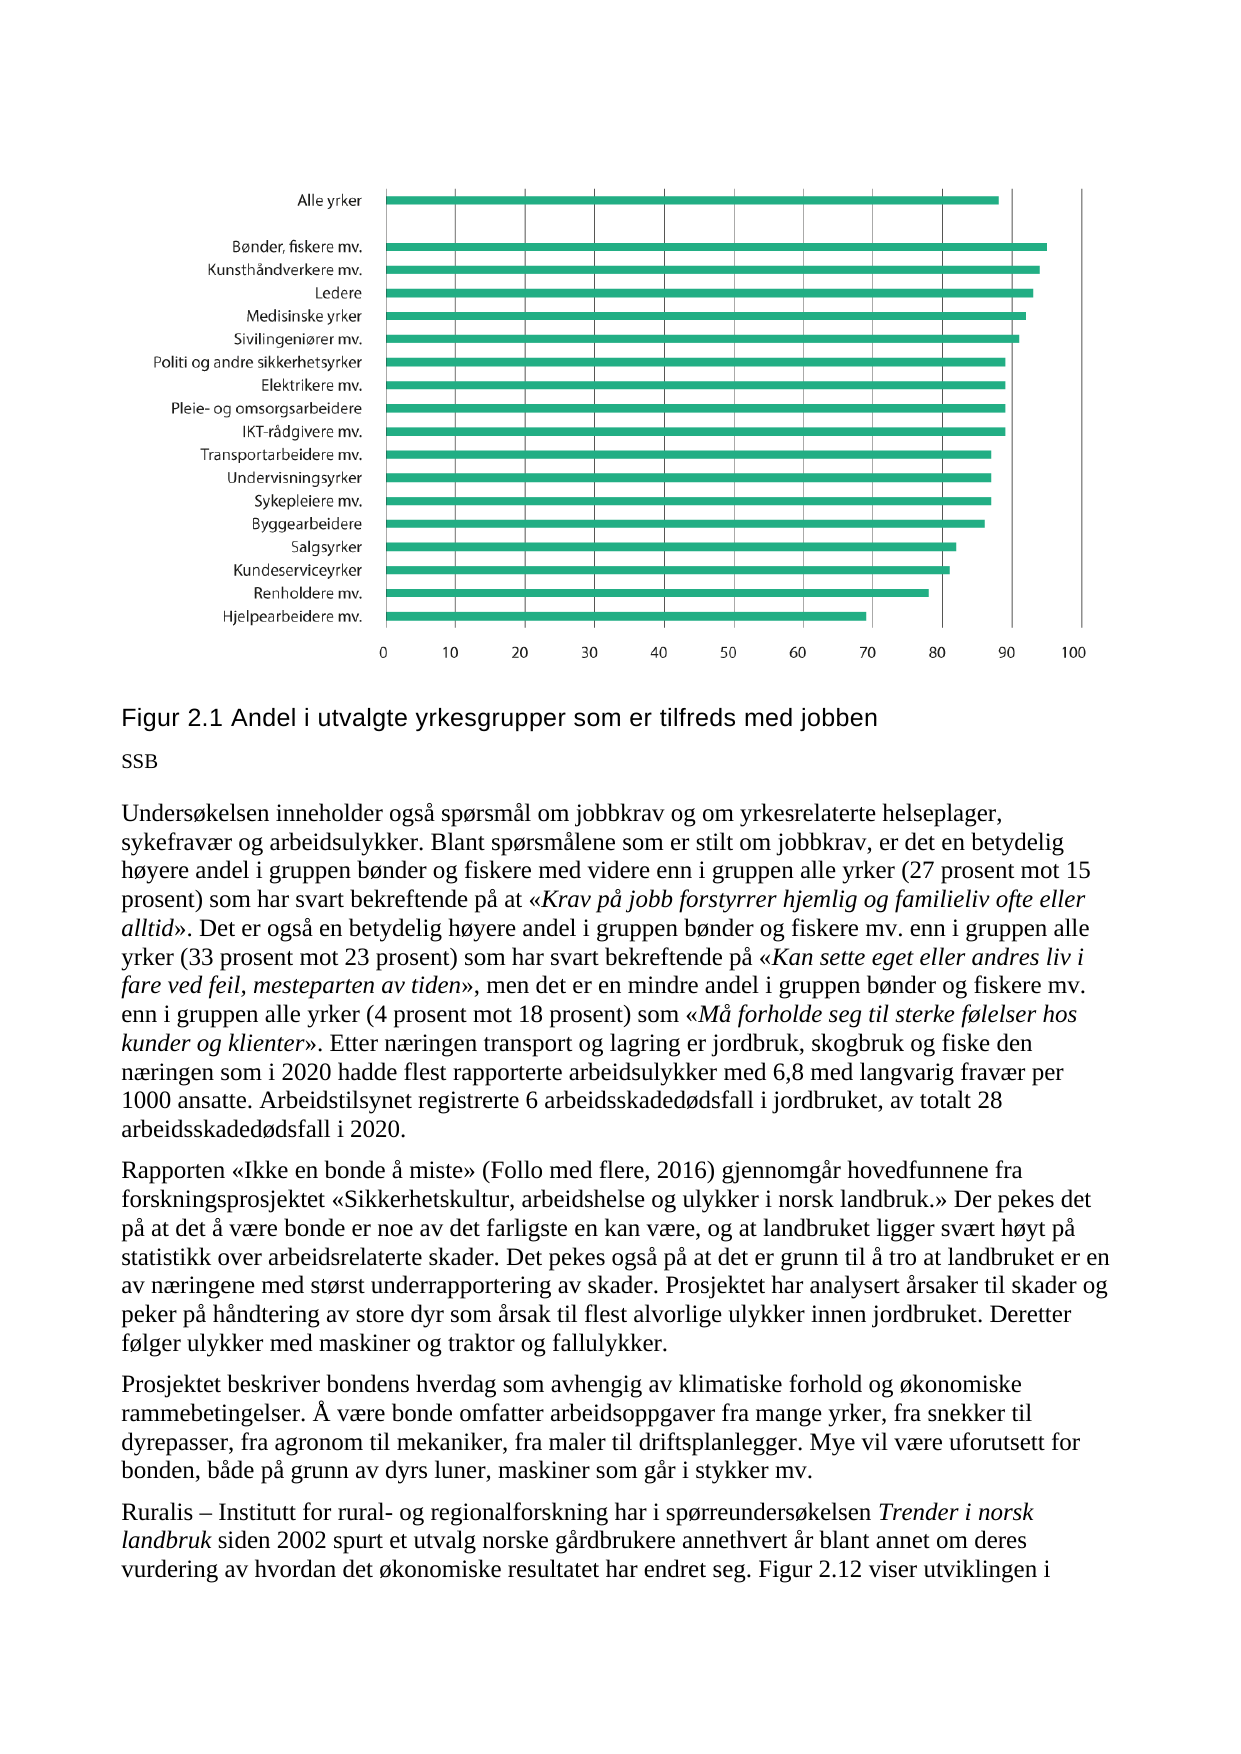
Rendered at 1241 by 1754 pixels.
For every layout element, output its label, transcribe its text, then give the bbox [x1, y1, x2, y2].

text Andel i utvalgte yrkesgrupper som er tilfreds med jobben [121, 703, 1119, 732]
text SSB [121, 749, 1119, 773]
text Prosjektet beskriver bondens hverdag som avhengig av klimatiske forhold og økonomiske rammebetingelser. Å være bonde omfatter arbeidsoppgaver fra mange yrker, fra snekker til dyrepasser, fra agronom til mekaniker, fra maler til driftsplanlegger. Mye vil være uforutsett for bonden, både på grunn av dyrs luner, maskiner som går i stykker mv. [121, 1369, 1119, 1484]
text Undersøkelsen inneholder også spørsmål om jobbkrav og om yrkesrelaterte helseplager, sykefravær og arbeidsulykker. Blant spørsmålene som er stilt om jobbkrav, er det en betydelig høyere andel i gruppen bønder og fiskere med videre enn i gruppen alle yrker (27 prosent mot 15 prosent) som har svart bekreftende på at «Krav på jobb forstyrrer hjemlig og familieliv ofte eller alltid». Det er også en betydelig høyere andel i gruppen bønder og fiskere mv. enn i gruppen alle yrker (33 prosent mot 23 prosent) som har svart bekreftende på «Kan sette eget eller andres liv i fare ved feil, mesteparten av tiden», men det er en mindre andel i gruppen bønder og fiskere mv. enn i gruppen alle yrker (4 prosent mot 18 prosent) som «Må forholde seg til sterke følelser hos kunder og klienter». Etter næringen transport og lagring er jordbruk, skogbruk og fiske den næringen som i 2020 hadde flest rapporterte arbeidsulykker med 6,8 med langvarig fravær per 1000 ansatte. Arbeidstilsynet registrerte 6 arbeidsskadedødsfall i jordbruket, av totalt 28 arbeidsskadedødsfall i 2020. [121, 798, 1119, 1143]
text Rapporten «Ikke en bonde å miste» (Follo med flere, 2016) gjennomgår hovedfunnene fra forskningsprosjektet «Sikkerhetskultur, arbeidshelse og ulykker i norsk landbruk.» Der pekes det på at det å være bonde er noe av det farligste en kan være, og at landbruket ligger svært høyt på statistikk over arbeidsrelaterte skader. Det pekes også på at det er grunn til å tro at landbruket er en av næringene med størst underrapportering av skader. Prosjektet har analysert årsaker til skader og peker på håndtering av store dyr som årsak til flest alvorlige ulykker innen jordbruket. Deretter følger ulykker med maskiner og traktor og fallulykker. [121, 1155, 1119, 1357]
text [121, 1497, 1119, 1583]
picture [121, 159, 1118, 691]
